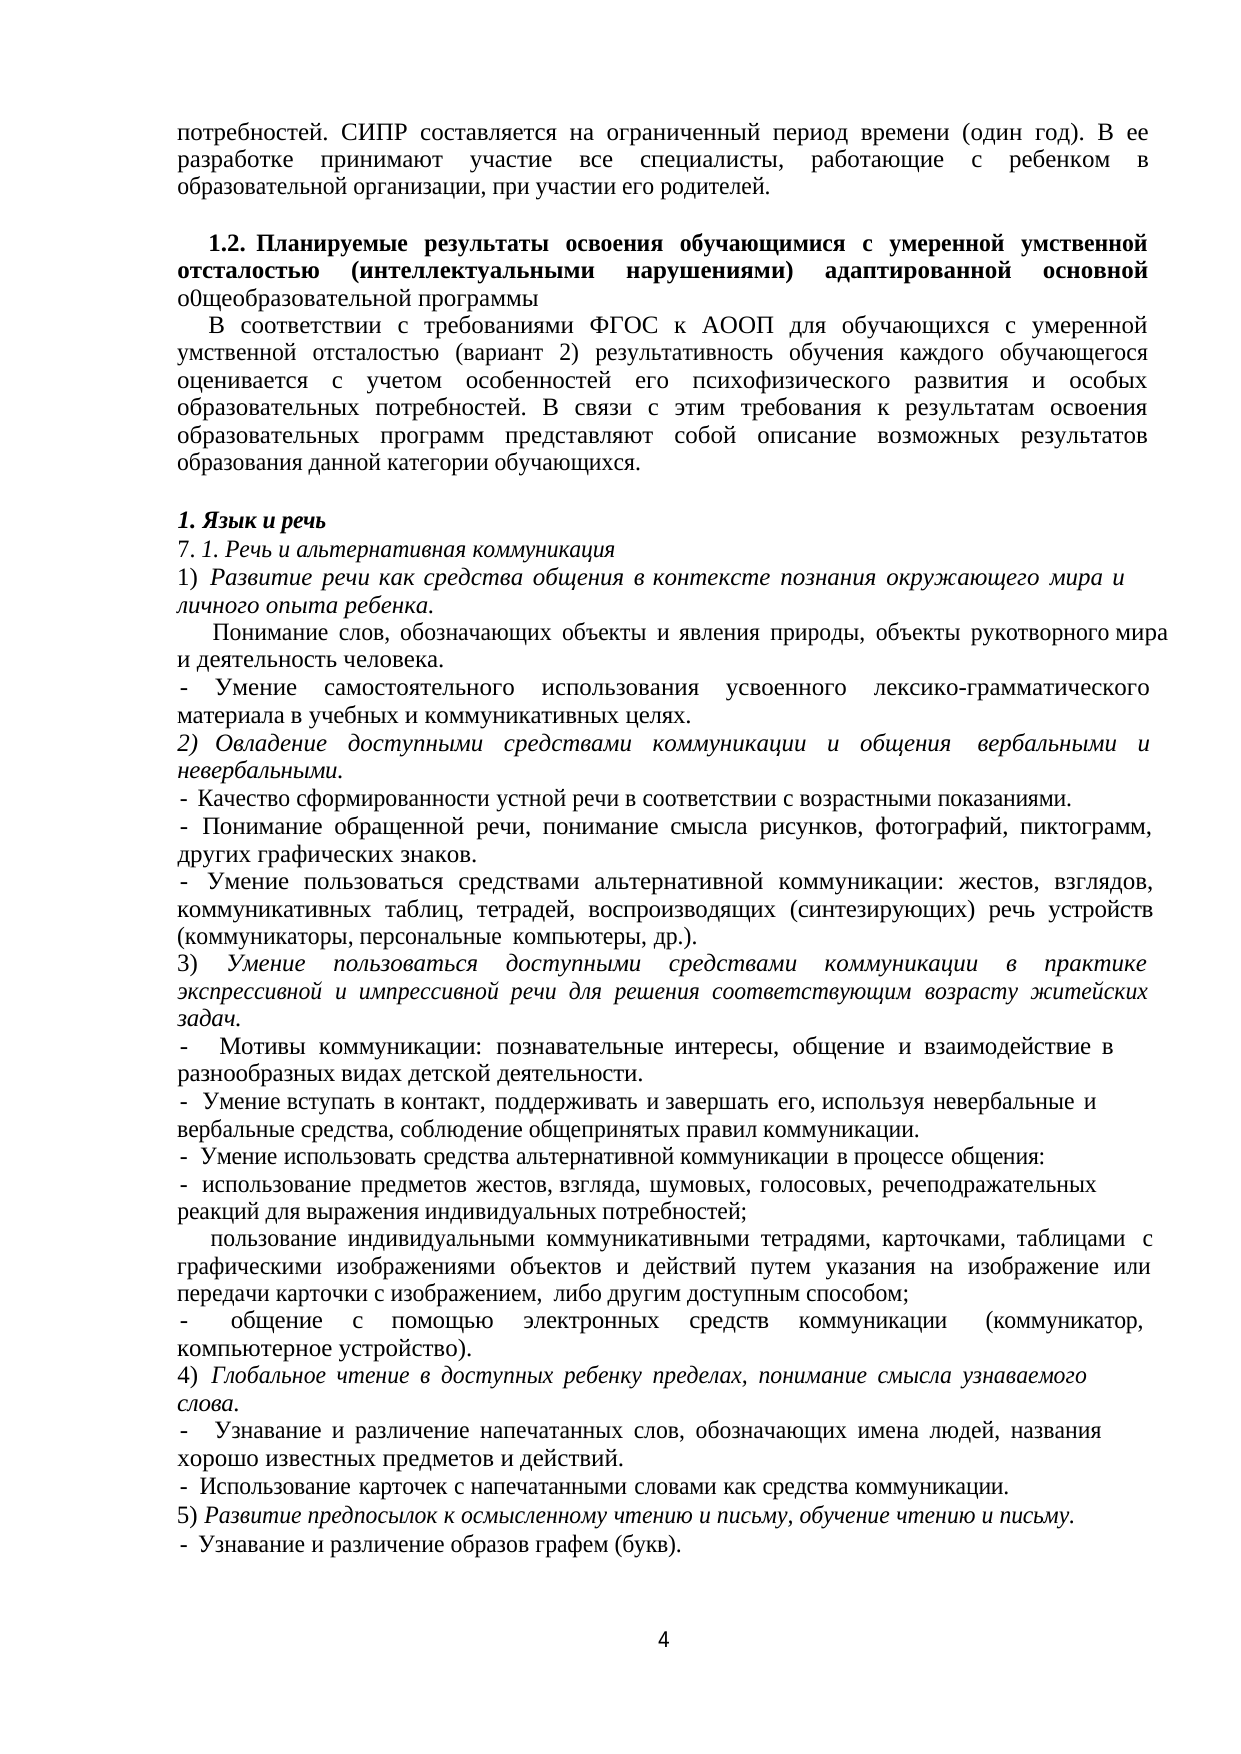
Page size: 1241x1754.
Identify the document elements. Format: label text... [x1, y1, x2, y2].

subtitle Планируемые результаты освоения обучающимися с умеренной умственной отсталостью (интеллектуальными нарушениями) адаптированной основной о0щеобразовательной программы [177, 229, 1149, 312]
list Овладение доступными средствами коммуникации и общения вербальными и невербальными. [177, 729, 1150, 784]
text - Понимание обращенной речи, понимание смысла рисунков, фотографий, пиктограмм, других графических знаков. [177, 813, 1153, 868]
list Умение пользоваться доступными средствами коммуникации в практике экспрессивной и импрессивной речи для решения соответствующим возрасту житейских задач. [177, 950, 1148, 1032]
text - Умение пользоваться средствами альтернативной коммуникации: жестов, взглядов, коммуникативных таблиц, тетрадей, воспроизводящих (синтезирующих) речь устройств (коммуникаторы, персональные компьютеры, др.). [177, 868, 1153, 950]
list Глобальное чтение в доступных ребенку пределах, понимание смысла узнаваемого слова. [177, 1362, 1147, 1417]
text - Умение самостоятельного использования усвоенного лексико-грамматического материала в учебных и коммуникативных целях. [177, 674, 1150, 729]
list Развитие речи как средства общения в контексте познания окружающего мира и личного опыта ребенка. [177, 564, 1149, 618]
text 7. 1. Речь и альтернативная коммуникация [177, 534, 1173, 563]
text потребностей. СИПР составляется на ограниченный период времени (один год). В ее разработке принимают участие все специалисты, работающие с ребенком в образовательной организации, при участии его родителей. [177, 118, 1149, 200]
text пользование индивидуальными коммуникативными тетрадями, карточками, таблицами с графическими изображениями объектов и действий путем указания на изображение или передачи карточки с изображением, либо другим доступным способом; [177, 1225, 1153, 1307]
text - Узнавание и различение образов графем (букв). [179, 1529, 1173, 1558]
text - Качество сформированности устной речи в соответствии с возрастными показаниями. [179, 784, 1173, 812]
text - Умение вступать в контакт, поддерживать и завершать его, используя невербальные и вербальные средства, соблюдение общепринятых правил коммуникации. [177, 1087, 1173, 1142]
text В соответствии с требованиями ФГОС к AOOП для обучающихся с умеренной умственной отсталостью (вариант 2) результативность обучения каждого обучающегося оценивается с учетом особенностей его психофизического развития и особых образовательных потребностей. В связи с этим требования к результатам освоения образовательных программ представляют собой описание возможных результатов образования данной категории обучающихся. [177, 312, 1148, 476]
text - Мотивы коммуникации: познавательные интересы, общение и взаимодействие в разнообразных видах детской деятельности. [177, 1032, 1153, 1087]
text - Использование карточек с напечатанными словами как средства коммуникации. [179, 1472, 1173, 1500]
text - использование предметов жестов, взгляда, шумовых, голосовых, речеподражательных реакций для выражения индивидуальных потребностей; [177, 1170, 1173, 1225]
text Понимание слов, обозначающих объекты и явления природы, объекты рукотворного мира и деятельность человека. [177, 619, 1173, 673]
text - общение с помощью электронных средств коммуникации (коммуникатор, компьютерное устройство). [177, 1307, 1155, 1362]
text - Узнавание и различение напечатанных слов, обозначающих имена людей, названия хорошо известных предметов и действий. [177, 1417, 1153, 1472]
subtitle Язык и речь [177, 506, 1173, 534]
list Развитие предпосылок к осмысленному чтению и письму, обучение чтению и письму. [177, 1500, 1173, 1529]
text - Умение использовать средства альтернативной коммуникации в процессе общения: [179, 1142, 1173, 1170]
